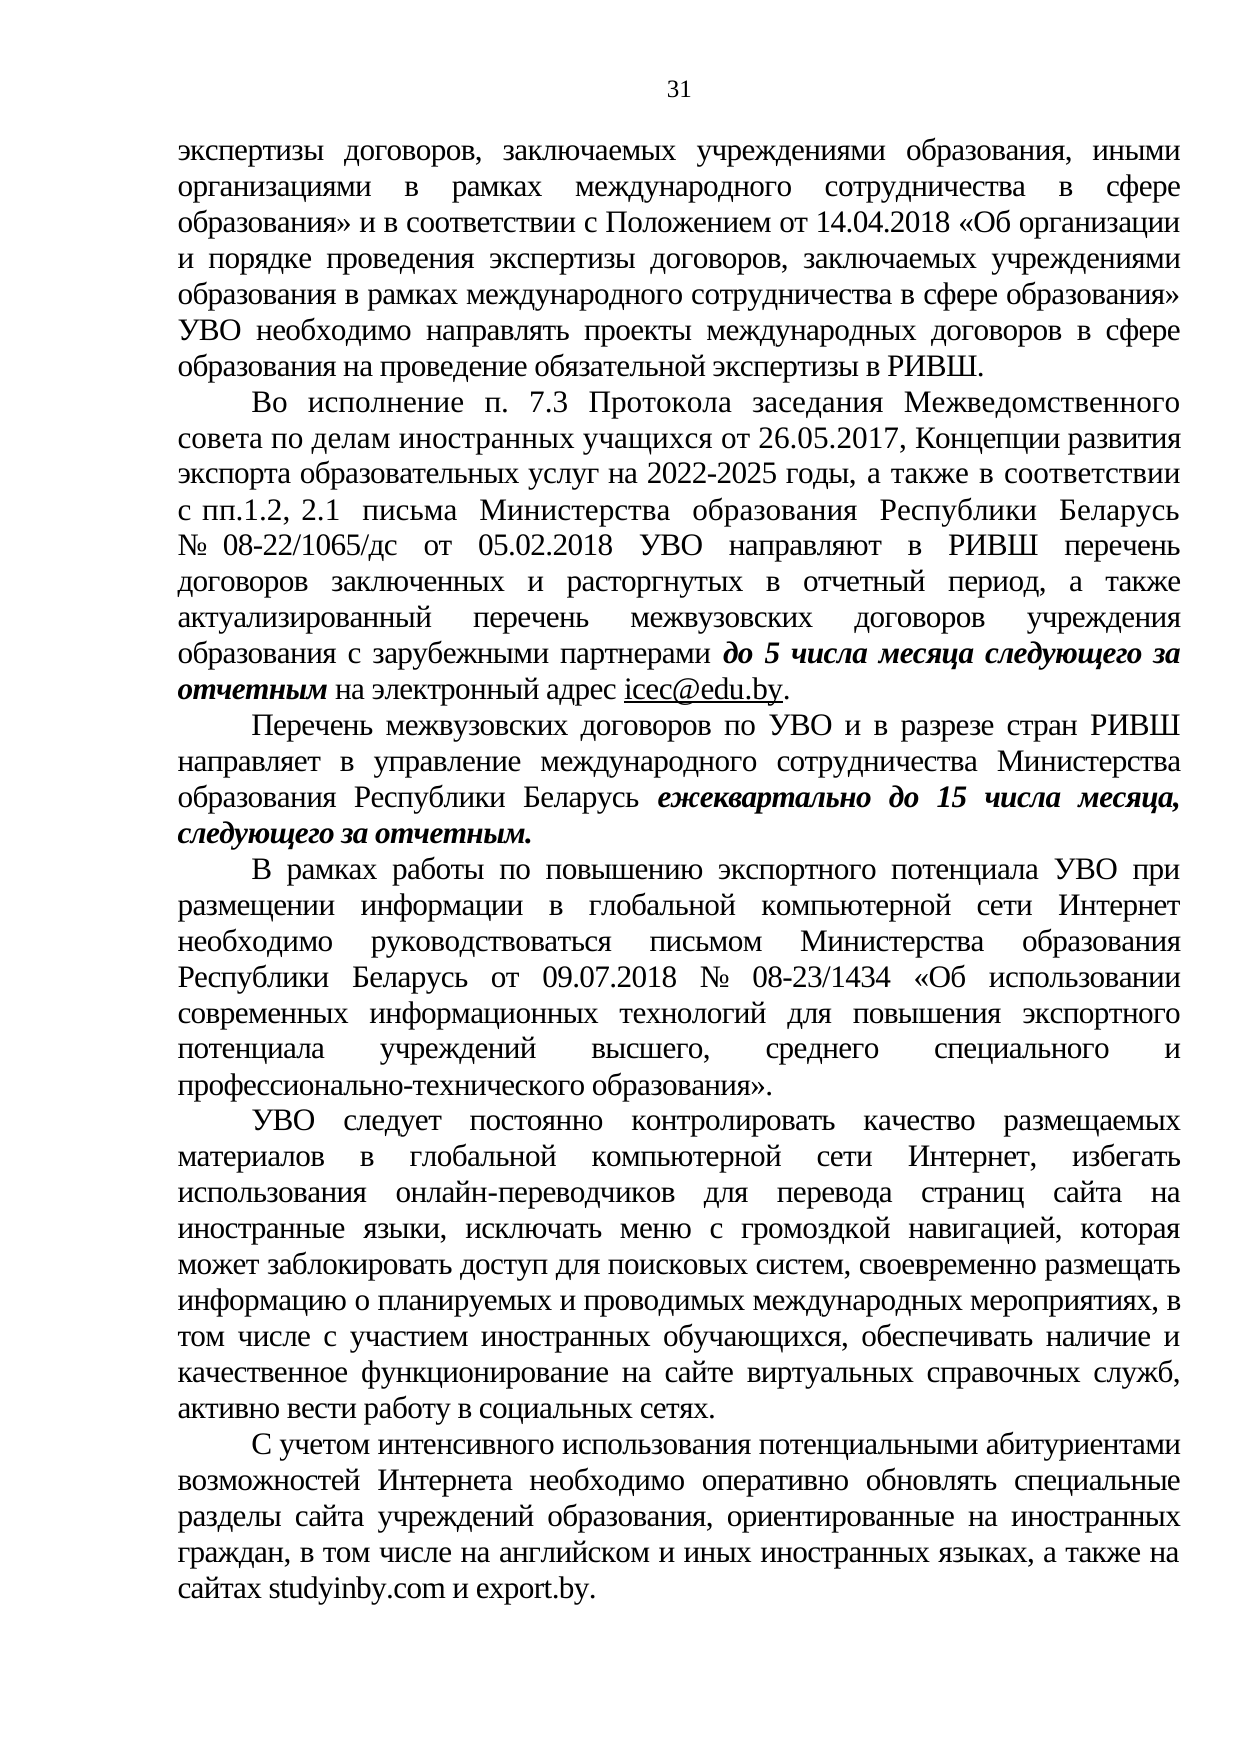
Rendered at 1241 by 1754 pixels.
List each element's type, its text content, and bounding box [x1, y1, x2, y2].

text В рамках работы по повышению экспортного потенциала УВО при размещении информации в глобальной компьютерной сети Интернет необходимо руководствоваться письмом Министерства образования Республики Беларусь от 09.07.2018 № 08-23/1434 «Об использовании современных информационных технологий для повышения экспортного потенциала учреждений высшего, среднего специального и профессионально-технического образования». [177, 850, 1181, 1102]
text УВО следует постоянно контролировать качество размещаемых материалов в глобальной компьютерной сети Интернет, избегать использования онлайн-переводчиков для перевода страниц сайта на иностранные языки, исключать меню с громоздкой навигацией, которая может заблокировать доступ для поисковых систем, своевременно размещать информацию о планируемых и проводимых международных мероприятиях, в том числе с участием иностранных обучающихся, обеспечивать наличие и качественное функционирование на сайте виртуальных справочных служб, активно вести работу в социальных сетях. [177, 1102, 1181, 1425]
text Перечень межвузовских договоров по УВО и в разрезе стран РИВШ направляет в управление международного сотрудничества Министерства образования Республики Беларусь ежеквартально до 15 числа месяца, следующего за отчетным. [177, 706, 1181, 850]
text С учетом интенсивного использования потенциальными абитуриентами возможностей Интернета необходимо оперативно обновлять специальные разделы сайта учреждений образования, ориентированные на иностранных граждан, в том числе на английском и иных иностранных языках, а также на сайтах studyinby.соm и ехроrt.bу. [177, 1425, 1181, 1605]
text Во исполнение п. 7.3 Протокола заседания Межведомственного совета по делам иностранных учащихся от 26.05.2017, Концепции развития экспорта образовательных услуг на 2022-2025 годы, а также в соответствии с пп.1.2, 2.1 письма Министерства образования Республики Беларусь № 08-22/1065/дс от 05.02.2018 УВО направляют в РИВШ перечень договоров заключенных и расторгнутых в отчетный период, а также актуализированный перечень межвузовских договоров учреждения образования с зарубежными партнерами до 5 числа месяца следующего за отчетным на электронный адрес icec@edu.by. [177, 383, 1181, 706]
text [177, 131, 1181, 383]
